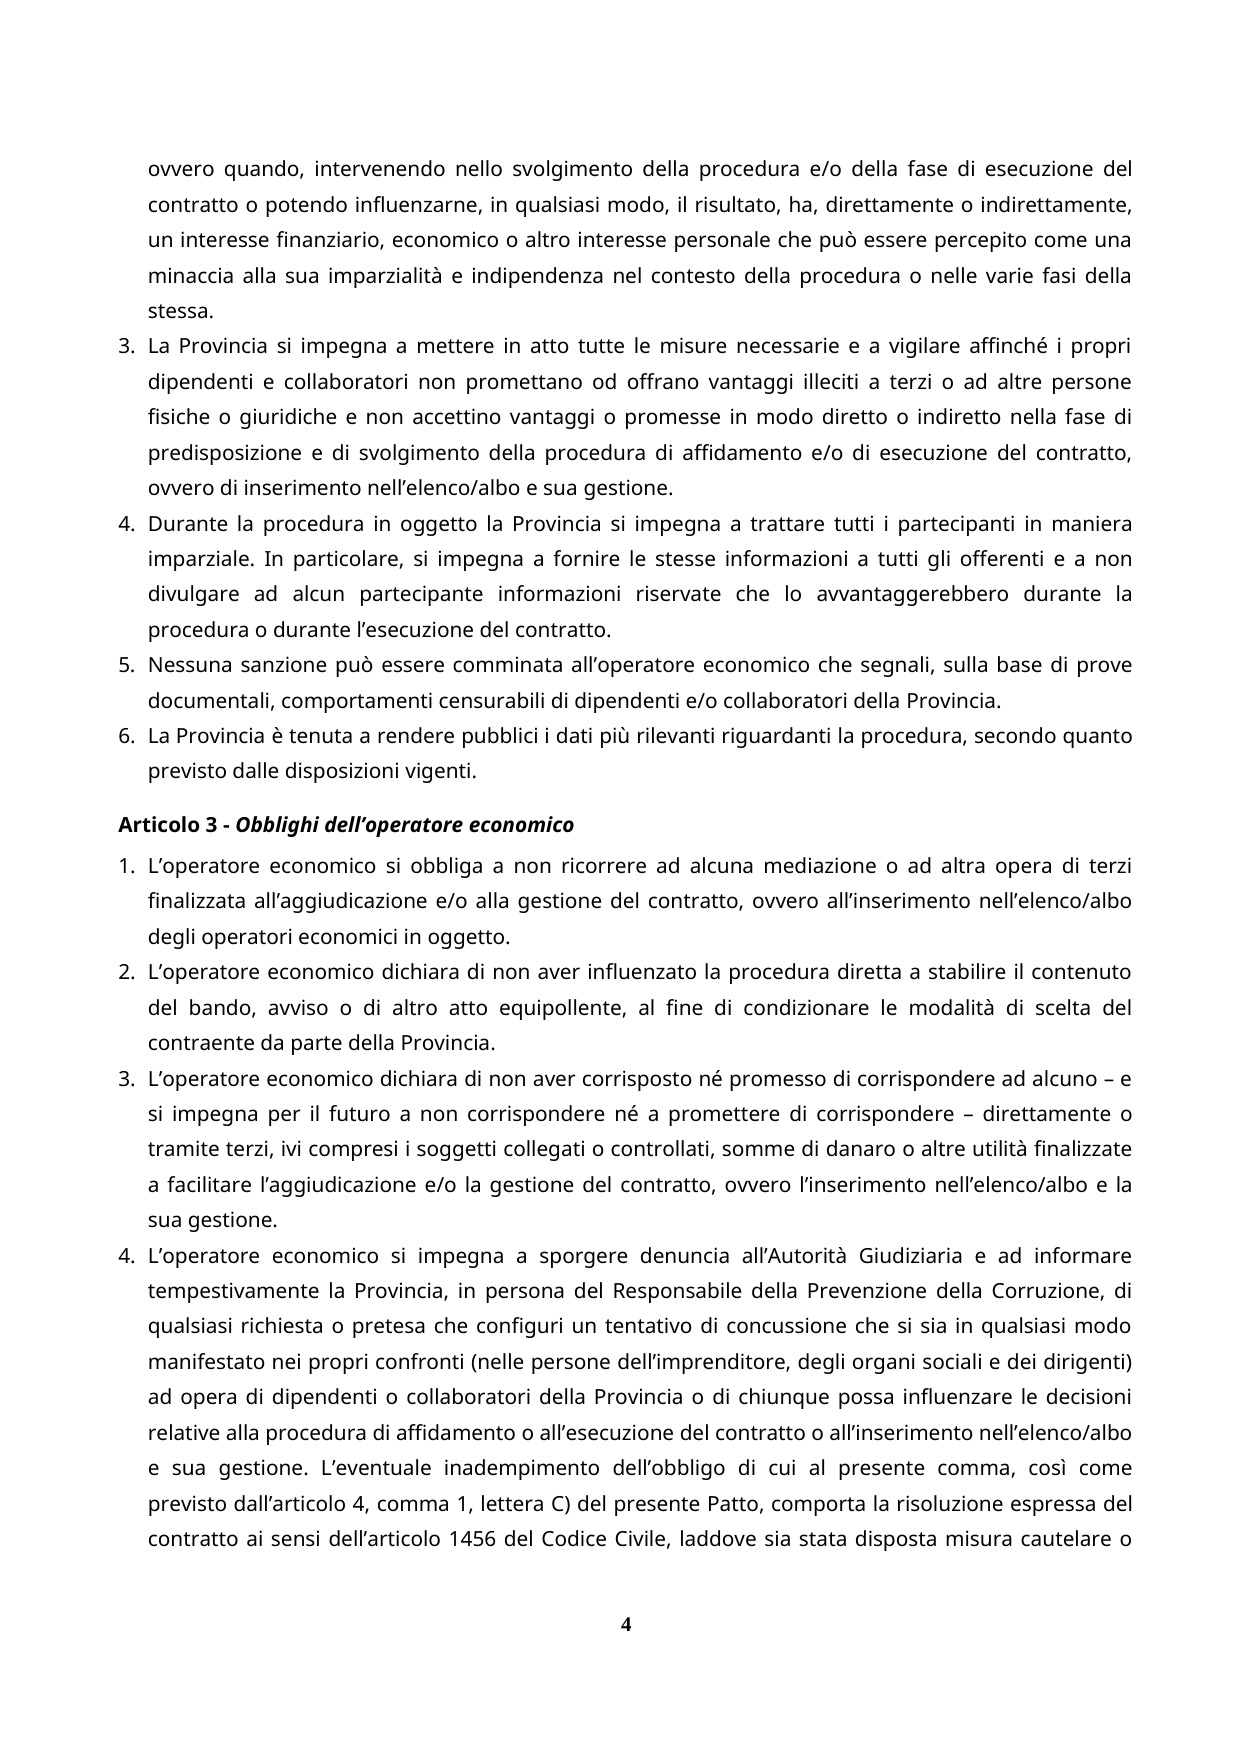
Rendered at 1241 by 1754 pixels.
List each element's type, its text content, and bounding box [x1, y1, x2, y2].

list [118, 148, 1134, 325]
list L’operatore economico dichiara di non aver corrisposto né promesso di corrispondere ad alcuno – e si impegna per il futuro a non corrispondere né a promettere di corrispondere – direttamente o tramite terzi, ivi compresi i soggetti collegati o controllati, somme di danaro o altre utilità finalizzate a facilitare l’aggiudicazione e/o la gestione del contratto, ovvero l’inserimento nell’elenco/albo e la sua gestione. [118, 1057, 1134, 1234]
list L’operatore economico dichiara di non aver influenzato la procedura diretta a stabilire il contenuto del bando, avviso o di altro atto equipollente, al fine di condizionare le modalità di scelta del contraente da parte della Provincia. [118, 950, 1134, 1057]
list L’operatore economico si obbliga a non ricorrere ad alcuna mediazione o ad altra opera di terzi finalizzata all’aggiudicazione e/o alla gestione del contratto, ovvero all’inserimento nell’elenco/albo degli operatori economici in oggetto. [118, 844, 1134, 950]
list La Provincia è tenuta a rendere pubblici i dati più rilevanti riguardanti la procedura, secondo quanto previsto dalle disposizioni vigenti. [118, 714, 1134, 785]
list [118, 1234, 1134, 1552]
text Articolo 3 - Obblighi dell’operatore economico [118, 803, 1134, 838]
list La Provincia si impegna a mettere in atto tutte le misure necessarie e a vigilare affinché i propri dipendenti e collaboratori non promettano od offrano vantaggi illeciti a terzi o ad altre persone fisiche o giuridiche e non accettino vantaggi o promesse in modo diretto o indiretto nella fase di predisposizione e di svolgimento della procedura di affidamento e/o di esecuzione del contratto, ovvero di inserimento nell’elenco/albo e sua gestione. [118, 325, 1134, 502]
list Durante la procedura in oggetto la Provincia si impegna a trattare tutti i partecipanti in maniera imparziale. In particolare, si impegna a fornire le stesse informazioni a tutti gli offerenti e a non divulgare ad alcun partecipante informazioni riservate che lo avvantaggerebbero durante la procedura o durante l’esecuzione del contratto. [118, 502, 1134, 643]
list Nessuna sanzione può essere comminata all’operatore economico che segnali, sulla base di prove documentali, comportamenti censurabili di dipendenti e/o collaboratori della Provincia. [118, 643, 1134, 714]
